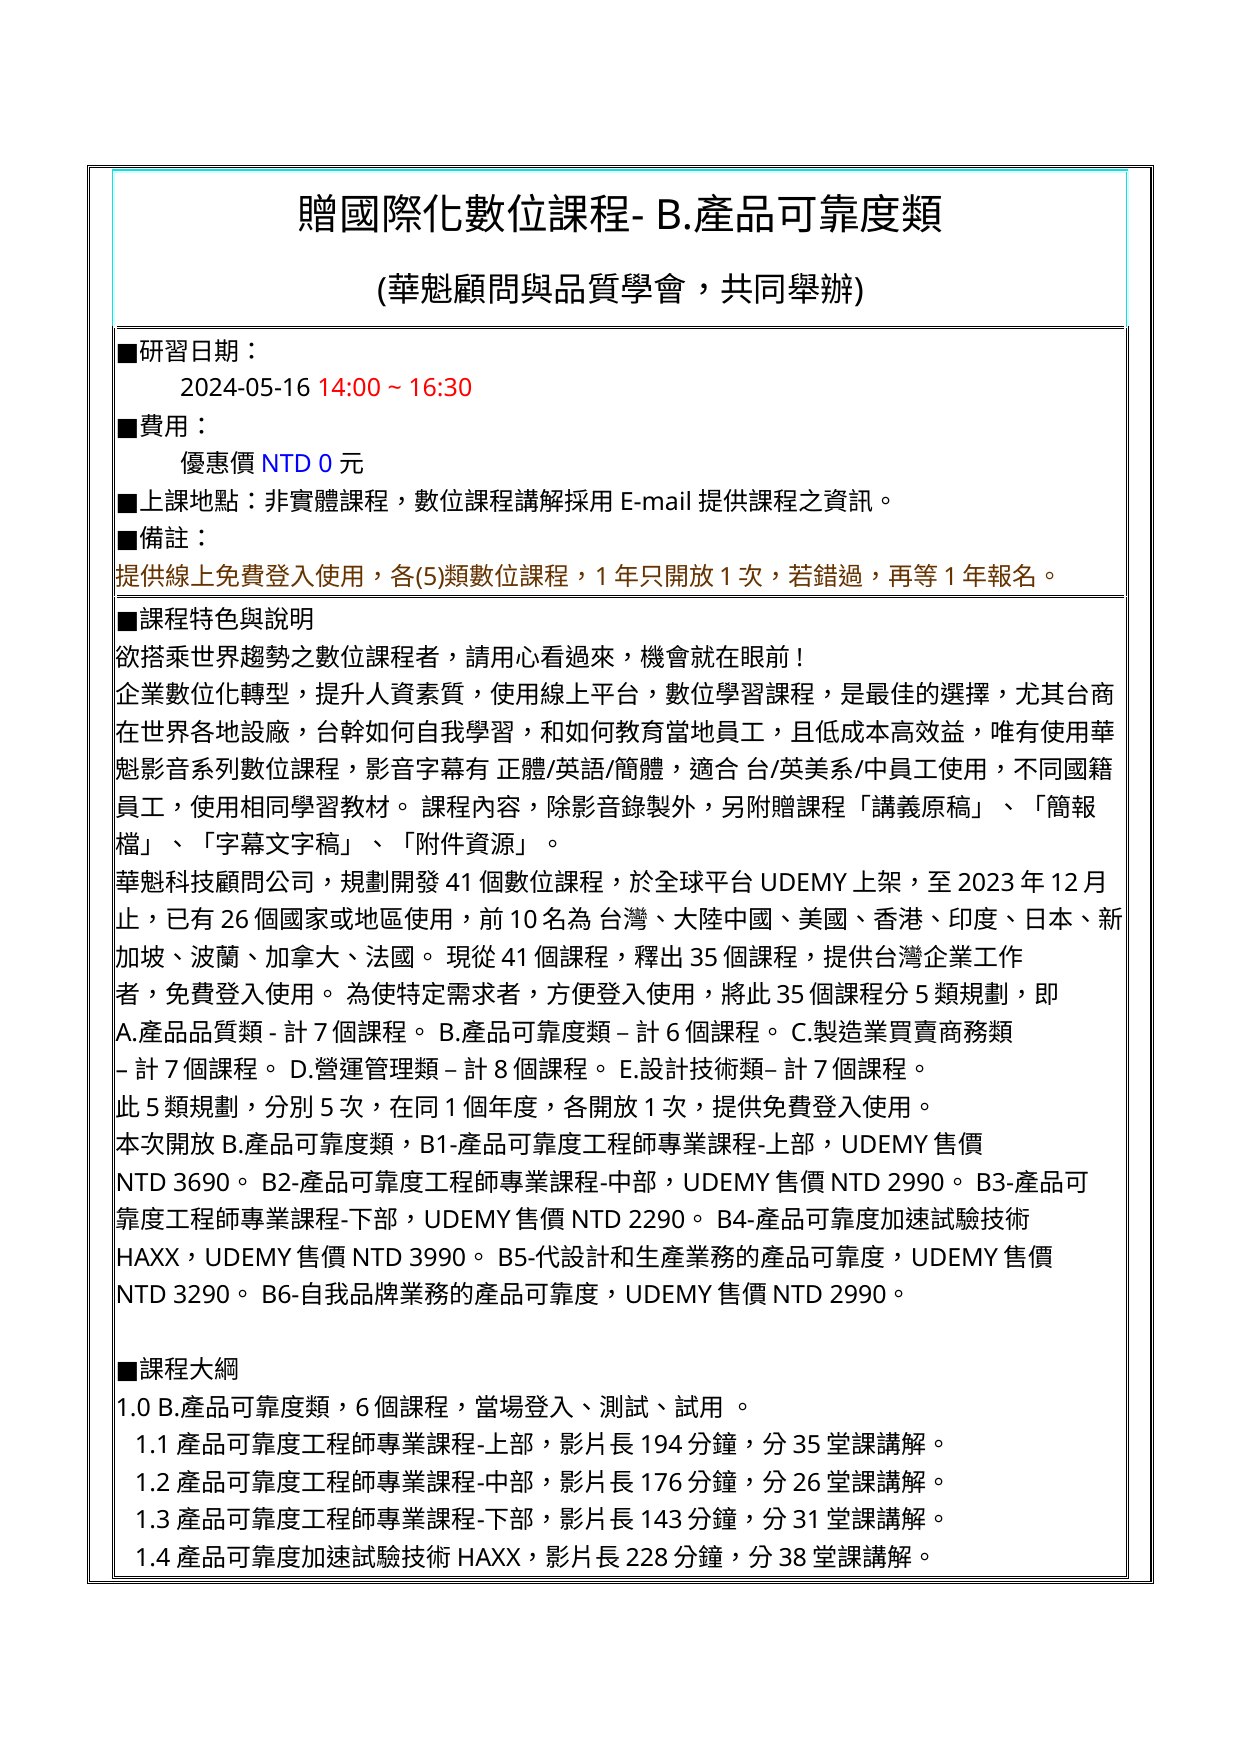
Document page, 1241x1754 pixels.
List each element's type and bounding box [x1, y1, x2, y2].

table_header [90, 168, 1150, 1581]
